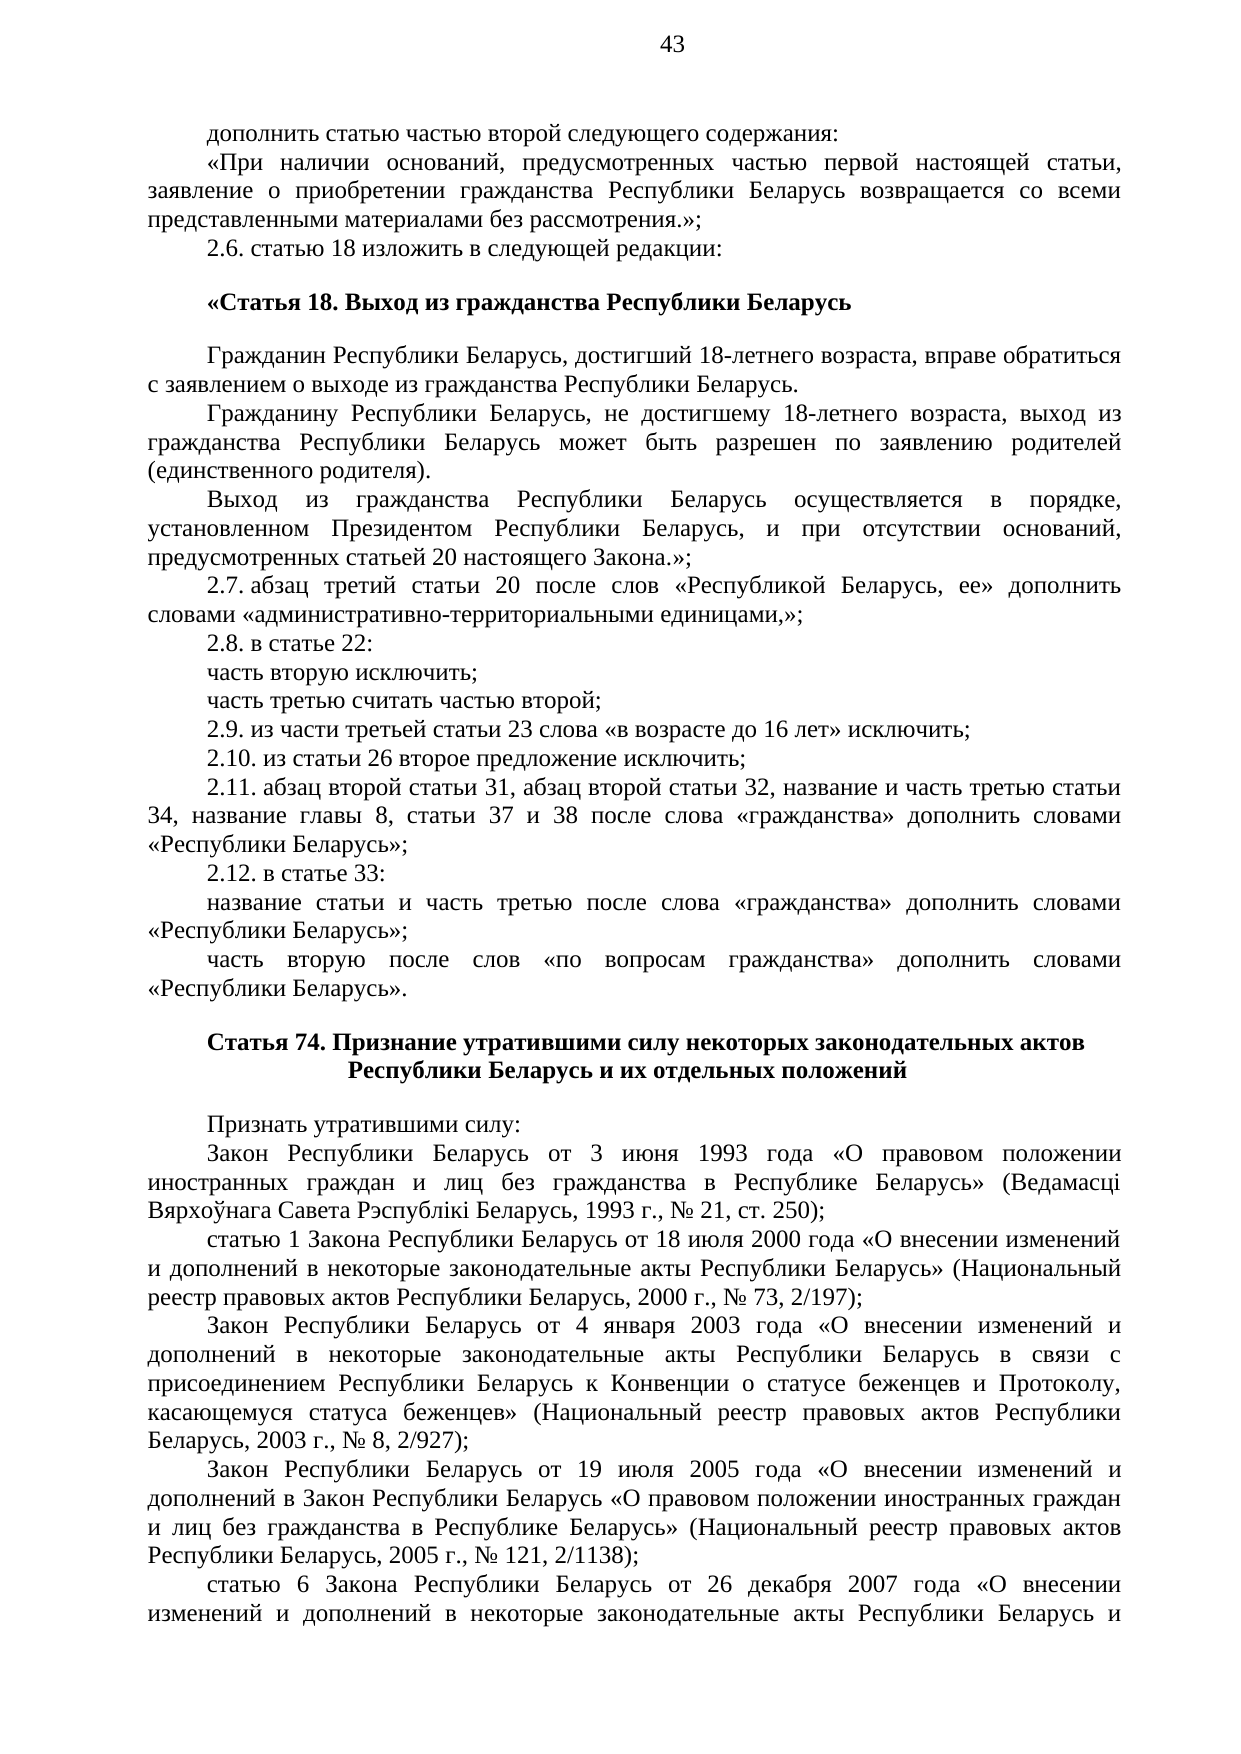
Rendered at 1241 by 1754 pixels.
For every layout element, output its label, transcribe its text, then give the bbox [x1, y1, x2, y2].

text 2.10. из статьи 26 второе предложение исключить; [147, 743, 1122, 772]
text 2.6. статью 18 изложить в следующей редакции: [147, 233, 1122, 262]
text Закон Республики Беларусь от 4 января 2003 года «О внесении изменений и дополнений в некоторые законодательные акты Республики Беларусь в связи с присоединением Республики Беларусь к Конвенции о статусе беженцев и Протоколу, касающемуся статуса беженцев» (Национальный реестр правовых актов Республики Беларусь, 2003 г., № 8, 2/927); [147, 1311, 1122, 1454]
text Статья 74. Признание утратившими силу некоторых законодательных актов Республики Беларусь и их отдельных положений [207, 1027, 1122, 1084]
text 2.11. абзац второй статьи 31, абзац второй статьи 32, название и часть третью статьи 34, название главы 8, статьи 37 и 38 после слова «гражданства» дополнить словами «Республики Беларусь»; [147, 772, 1122, 858]
text 2.7. абзац третий статьи 20 после слов «Республикой Беларусь, ее» дополнить словами «административно-территориальными единицами,»; [147, 571, 1122, 628]
text часть вторую после слов «по вопросам гражданства» дополнить словами «Республики Беларусь». [147, 944, 1122, 1002]
text часть третью считать частью второй; [147, 686, 1122, 714]
text 2.12. в статье 33: [147, 858, 1122, 887]
text «Статья 18. Выход из гражданства Республики Беларусь [207, 287, 1122, 316]
text Гражданину Республики Беларусь, не достигшему 18-летнего возраста, выход из гражданства Республики Беларусь может быть разрешен по заявлению родителей (единственного родителя). [147, 398, 1122, 484]
text Гражданин Республики Беларусь, достигший 18-летнего возраста, вправе обратиться с заявлением о выходе из гражданства Республики Беларусь. [147, 341, 1122, 398]
text «При наличии оснований, предусмотренных частью первой настоящей статьи, заявление о приобретении гражданства Республики Беларусь возвращается со всеми представленными материалами без рассмотрения.»; [147, 147, 1122, 233]
text Выход из гражданства Республики Беларусь осуществляется в порядке, установленном Президентом Республики Беларусь, и при отсутствии оснований, предусмотренных статьей 20 настоящего Закона.»; [147, 484, 1122, 571]
text Закон Республики Беларусь от 3 июня 1993 года «О правовом положении иностранных граждан и лиц без гражданства в Республике Беларусь» (Ведамасцi Вярхоўнага Савета Рэспублiкi Беларусь, 1993 г., № 21, ст. 250); [147, 1138, 1122, 1224]
text Закон Республики Беларусь от 19 июля 2005 года «О внесении изменений и дополнений в Закон Республики Беларусь «О правовом положении иностранных граждан и лиц без гражданства в Республике Беларусь» (Национальный реестр правовых актов Республики Беларусь, 2005 г., № 121, 2/1138); [147, 1454, 1122, 1569]
text дополнить статью частью второй следующего содержания: [147, 118, 1122, 147]
text 2.9. из части третьей статьи 23 слова «в возрасте до 16 лет» исключить; [147, 714, 1122, 743]
text часть вторую исключить; [147, 657, 1122, 686]
text 2.8. в статье 22: [147, 628, 1122, 657]
text название статьи и часть третью после слова «гражданства» дополнить словами «Республики Беларусь»; [147, 887, 1122, 944]
text статью 1 Закона Республики Беларусь от 18 июля 2000 года «О внесении изменений и дополнений в некоторые законодательные акты Республики Беларусь» (Национальный реестр правовых актов Республики Беларусь, 2000 г., № 73, 2/197); [147, 1224, 1122, 1311]
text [147, 1569, 1122, 1627]
text Признать утратившими силу: [147, 1109, 1122, 1138]
